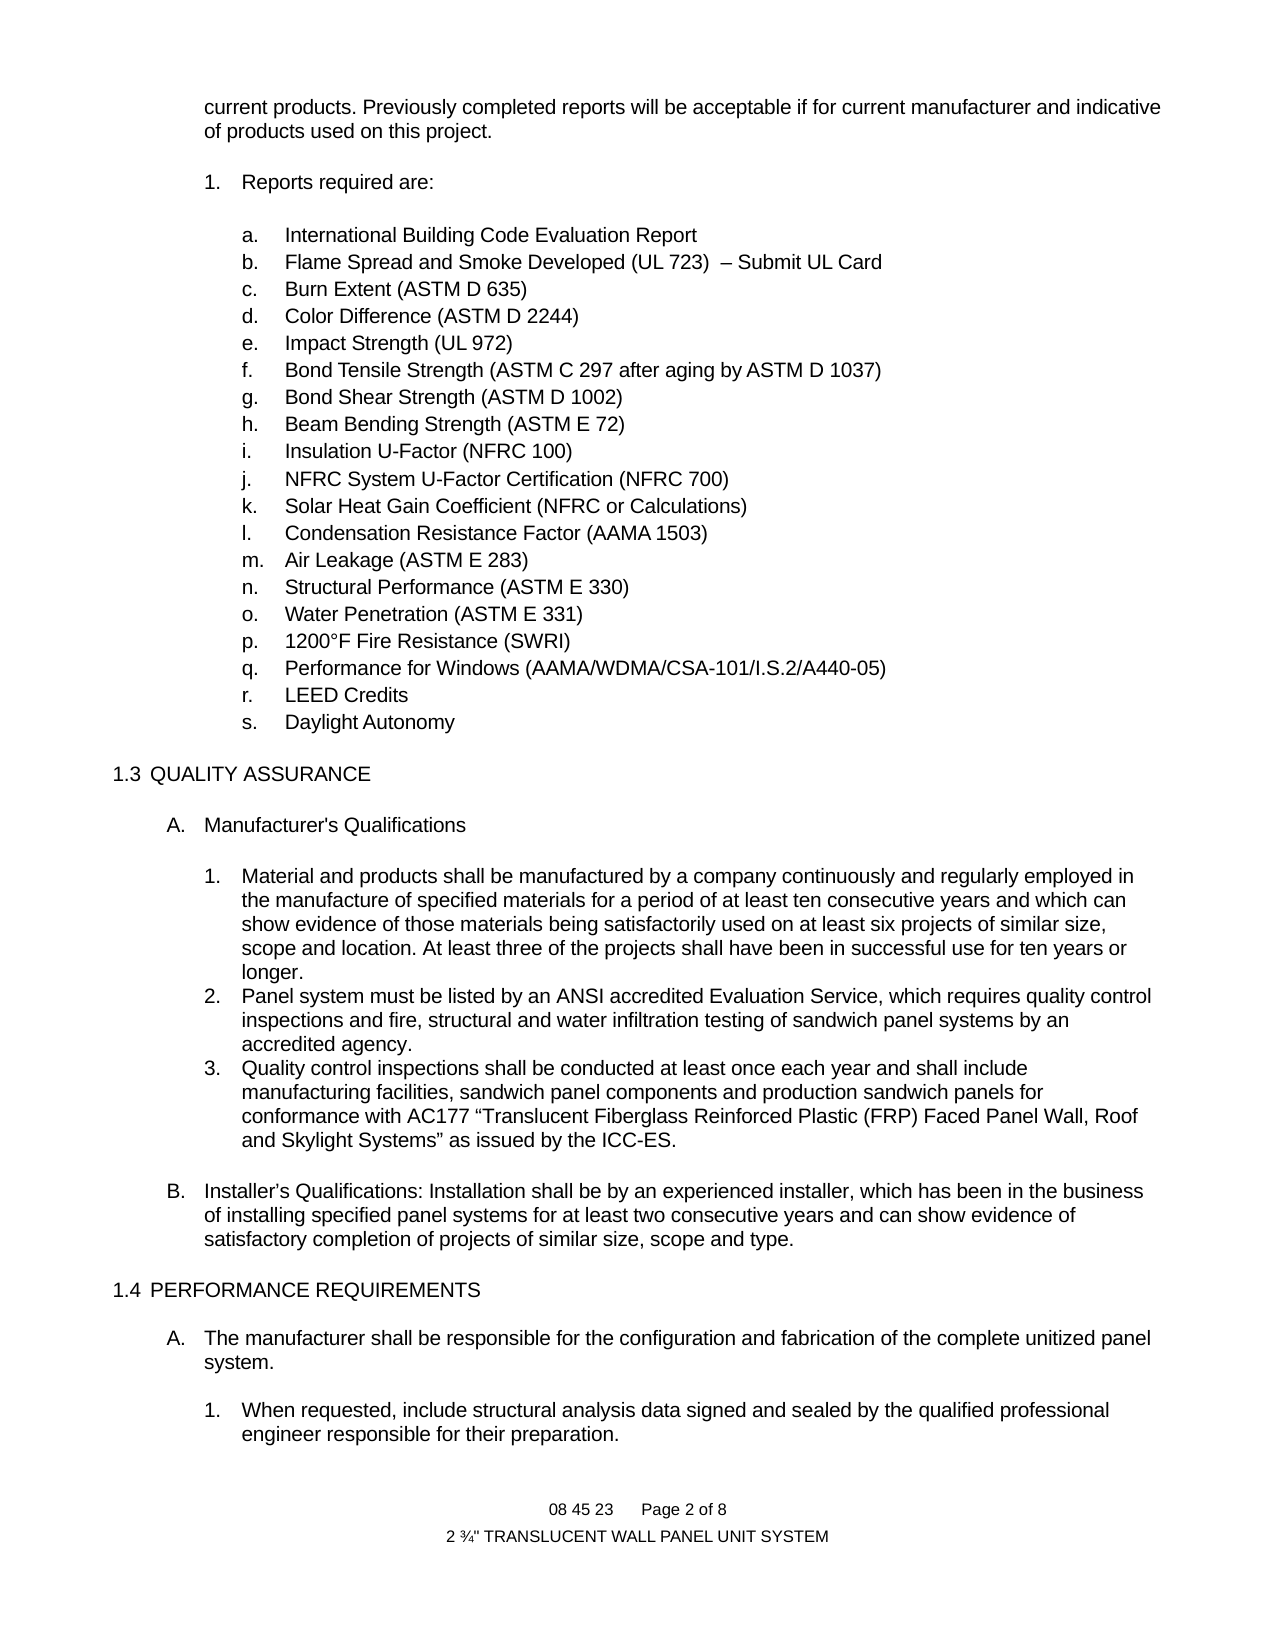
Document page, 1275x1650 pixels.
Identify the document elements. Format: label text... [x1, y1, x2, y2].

subtitle Structural Performance (ASTM E 330) [242, 573, 1162, 600]
subtitle Performance for Windows (AAMA/WDMA/CSA-101/I.S.2/A440-05) [242, 654, 1162, 681]
subtitle The manufacturer shall be responsible for the configuration and fabrication of the complete unitized panel system. [166, 1326, 1162, 1374]
subtitle Burn Extent (ASTM D 635) [242, 275, 1162, 302]
subtitle Bond Shear Strength (ASTM D 1002) [242, 383, 1162, 410]
subtitle QUALITY ASSURANCE [112, 762, 1162, 786]
subtitle PERFORMANCE REQUIREMENTS [112, 1278, 1162, 1302]
subtitle International Building Code Evaluation Report [242, 221, 1162, 248]
subtitle Solar Heat Gain Coefficient (NFRC or Calculations) [242, 491, 1162, 518]
subtitle Installer’s Qualifications: Installation shall be by an experienced installer, which has been in the business of installing specified panel systems for at least two consecutive years and can show evidence of satisfactory completion of projects of similar size, scope and type. [166, 1179, 1162, 1251]
subtitle Flame Spread and Smoke Developed (UL 723) – Submit UL Card [242, 248, 1162, 275]
subtitle LEED Credits [242, 681, 1162, 708]
subtitle Insulation U-Factor (NFRC 100) [242, 437, 1162, 464]
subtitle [166, 94, 1162, 142]
subtitle Panel system must be listed by an ANSI accredited Evaluation Service, which requires quality control inspections and fire, structural and water infiltration testing of sandwich panel systems by an accredited agency. [204, 984, 1162, 1056]
subtitle Color Difference (ASTM D 2244) [242, 302, 1162, 329]
subtitle Bond Tensile Strength (ASTM C 297 after aging by ASTM D 1037) [242, 356, 1162, 383]
subtitle Beam Bending Strength (ASTM E 72) [242, 410, 1162, 437]
subtitle Daylight Autonomy [242, 708, 1162, 735]
subtitle Reports required are: [204, 169, 1162, 193]
subtitle Quality control inspections shall be conducted at least once each year and shall include manufacturing facilities, sandwich panel components and production sandwich panels for conformance with AC177 “Translucent Fiberglass Reinforced Plastic (FRP) Faced Panel Wall, Roof and Skylight Systems” as issued by the ICC-ES. [204, 1056, 1162, 1152]
subtitle 1200°F Fire Resistance (SWRI) [242, 627, 1162, 654]
subtitle Impact Strength (UL 972) [242, 329, 1162, 356]
subtitle Condensation Resistance Factor (AAMA 1503) [242, 518, 1162, 546]
subtitle Manufacturer's Qualifications [166, 813, 1162, 837]
subtitle Material and products shall be manufactured by a company continuously and regularly employed in the manufacture of specified materials for a period of at least ten consecutive years and which can show evidence of those materials being satisfactorily used on at least six projects of similar size, scope and location. At least three of the projects shall have been in successful use for ten years or longer. [204, 864, 1162, 984]
subtitle Air Leakage (ASTM E 283) [242, 546, 1162, 573]
subtitle NFRC System U-Factor Certification (NFRC 700) [242, 464, 1162, 491]
subtitle Water Penetration (ASTM E 331) [242, 600, 1162, 627]
subtitle When requested, include structural analysis data signed and sealed by the qualified professional engineer responsible for their preparation. [204, 1398, 1162, 1446]
